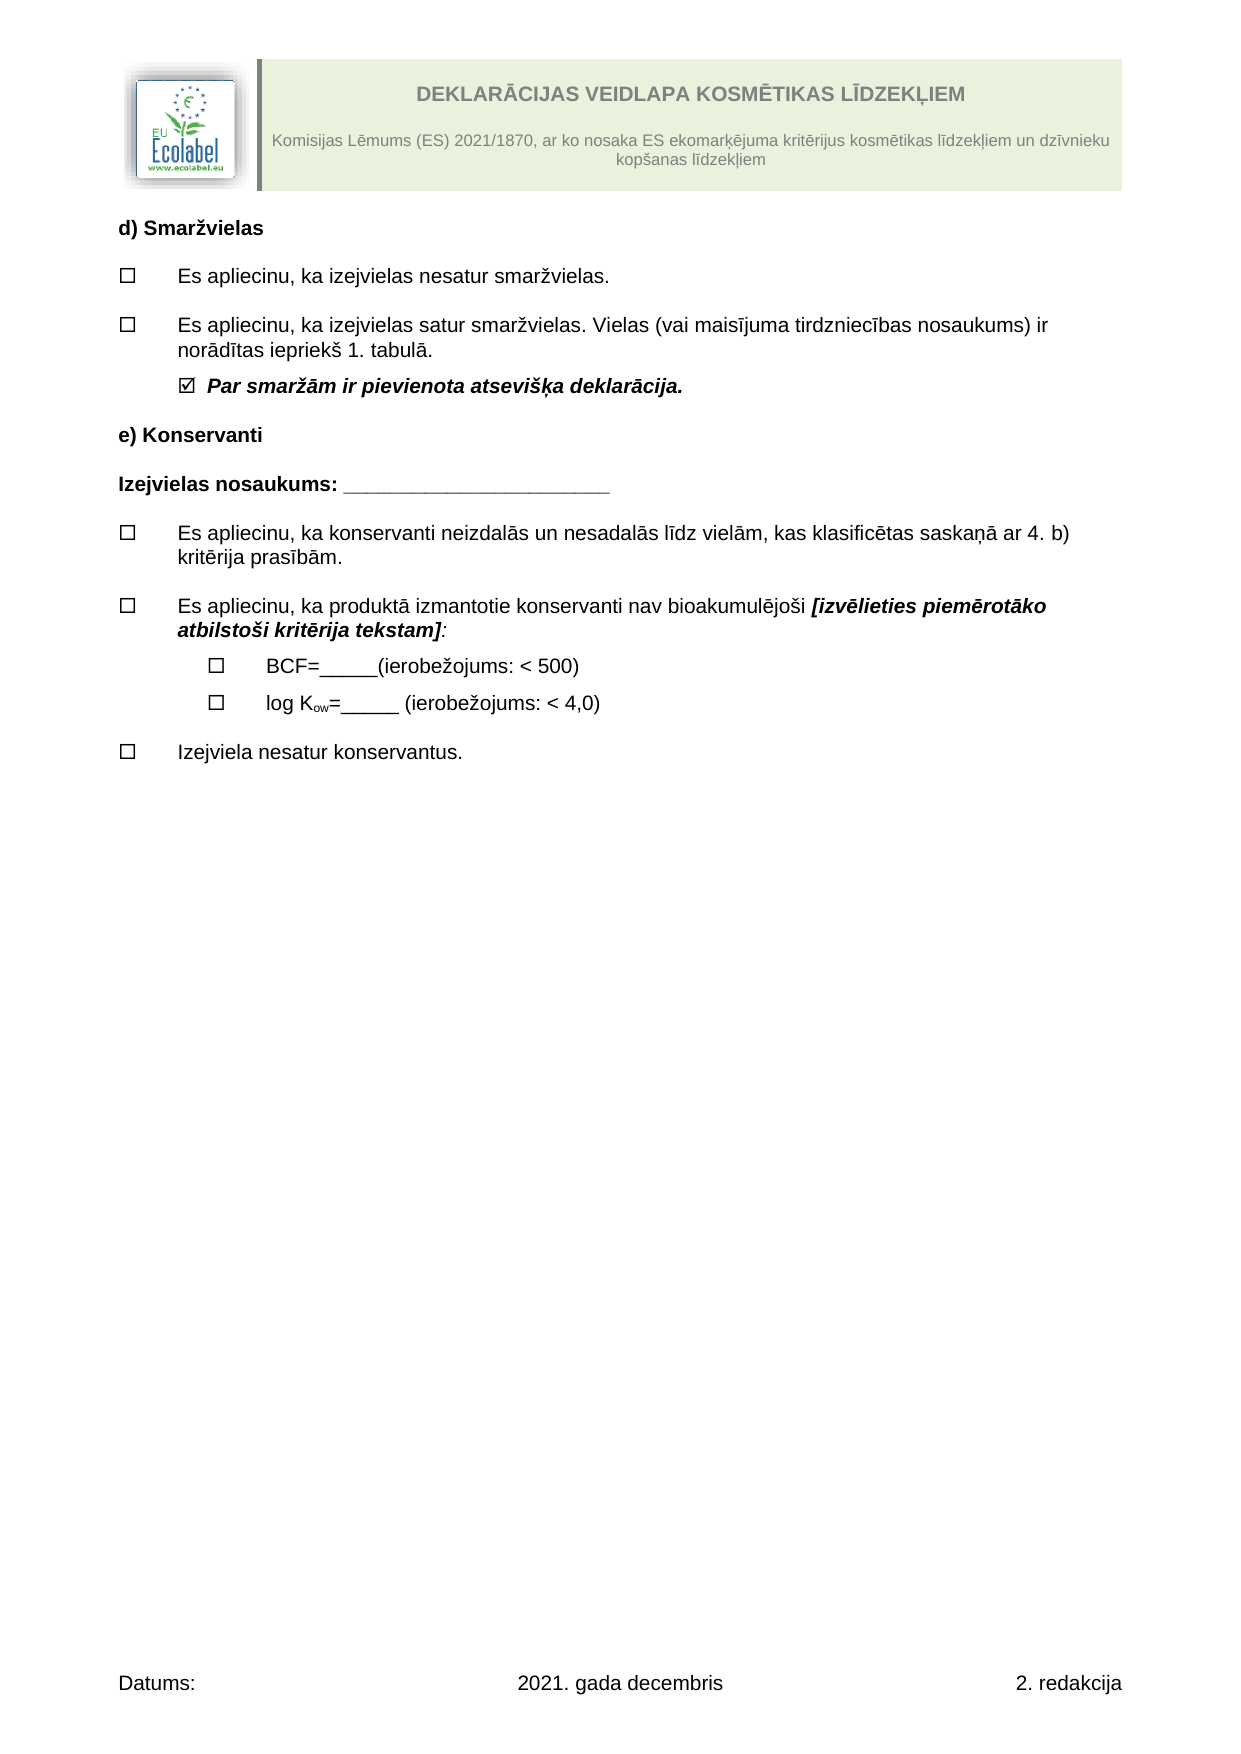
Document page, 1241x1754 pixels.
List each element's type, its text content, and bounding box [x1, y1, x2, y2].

text Es apliecinu, ka izejvielas satur smaržvielas. Vielas (vai maisījuma tirdzniecības nosaukums) ir norādītas iepriekš 1. tabulā. [118, 313, 1122, 361]
text Par smaržām ir pievienota atsevišķa deklarācija. [177, 374, 1122, 398]
text Izejviela nesatur konservantus. [118, 740, 1122, 764]
picture [124, 62, 250, 189]
text log Kow=_____ (ierobežojums: < 4,0) [207, 691, 1122, 715]
text Es apliecinu, ka produktā izmantotie konservanti nav bioakumulējoši [izvēlieties piemērotāko atbilstoši kritērija tekstam]: [118, 594, 1122, 642]
text Izejvielas nosaukums: _______________________ [118, 472, 1122, 496]
text Es apliecinu, ka izejvielas nesatur smaržvielas. [118, 264, 1122, 288]
text Es apliecinu, ka konservanti neizdalās un nesadalās līdz vielām, kas klasificētas saskaņā ar 4. b) kritērija prasībām. [118, 521, 1122, 569]
text d) Smaržvielas [118, 215, 1122, 239]
text e) Konservanti [118, 423, 1122, 447]
text BCF=_____(ierobežojums: < 500) [207, 654, 1122, 678]
